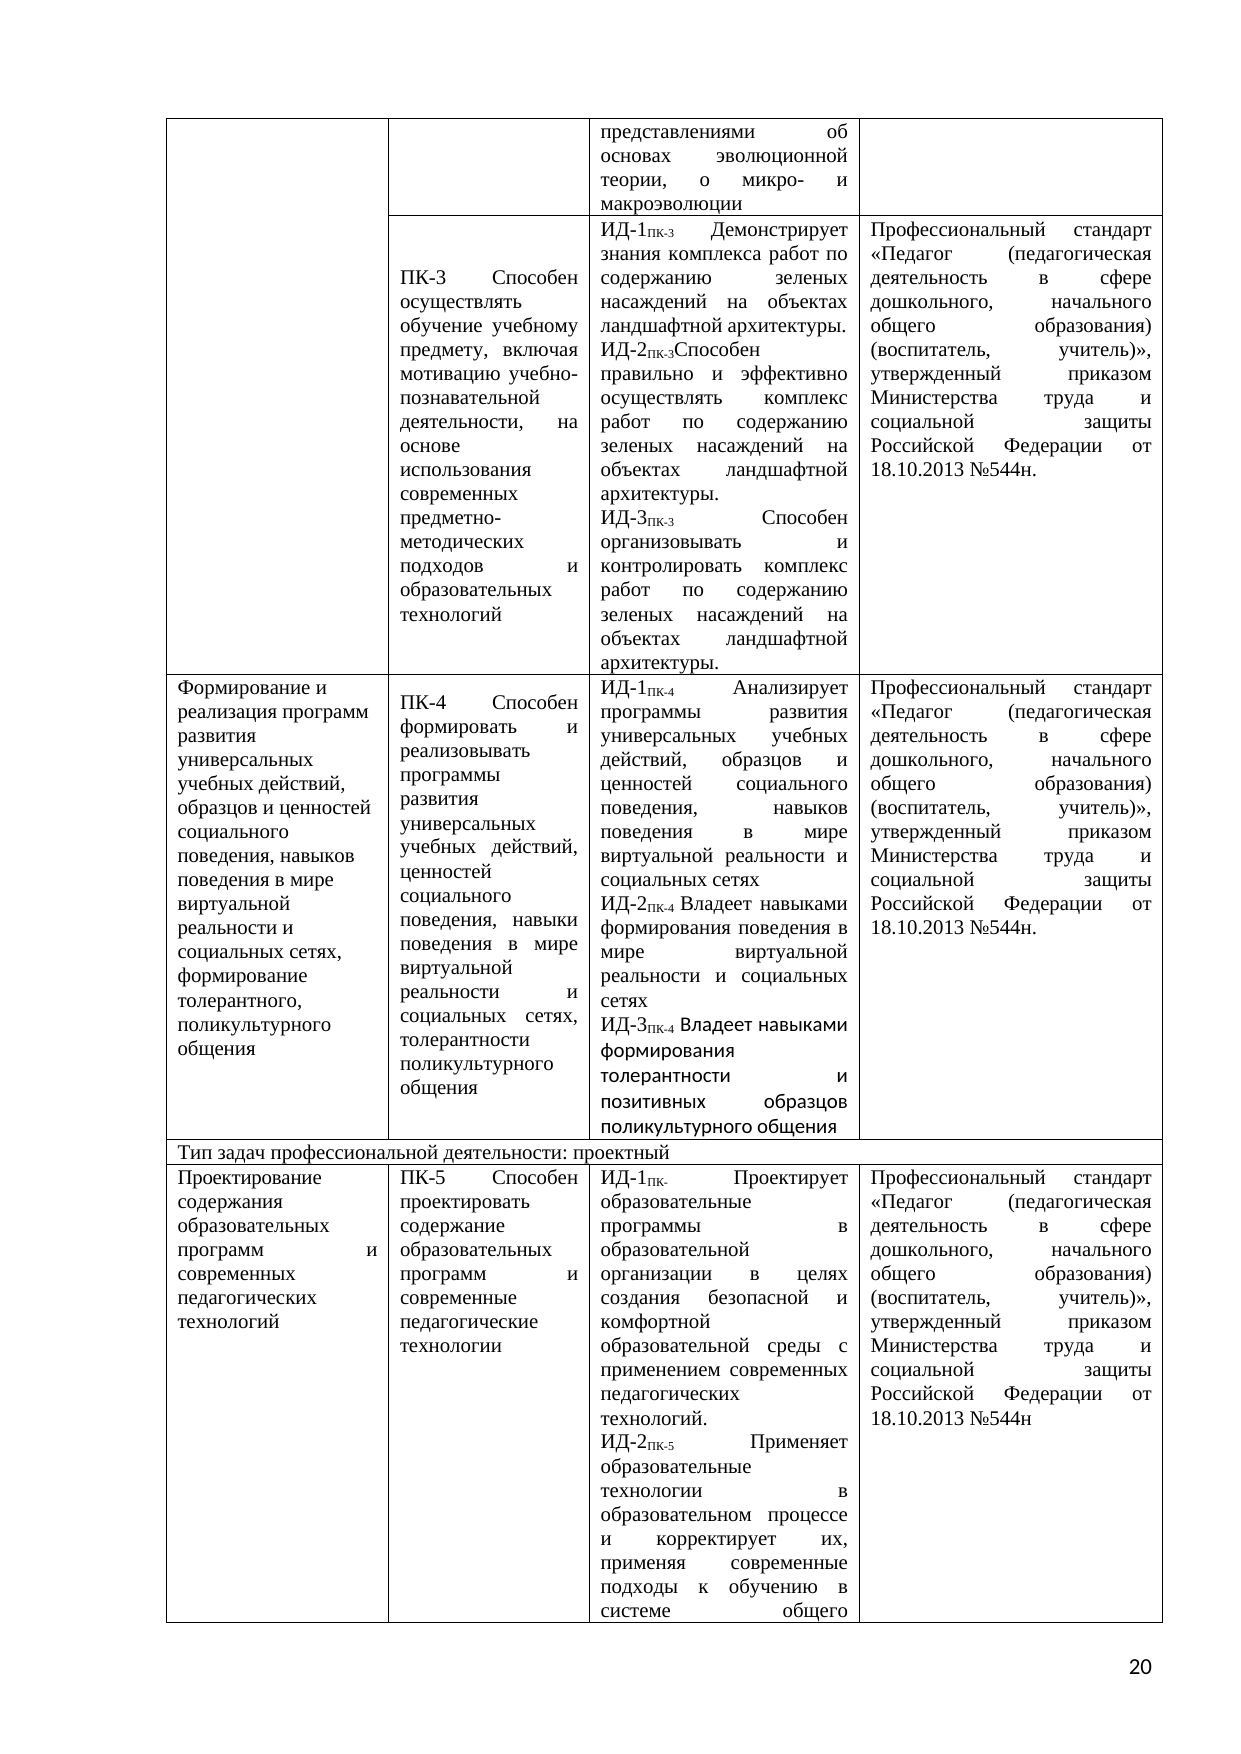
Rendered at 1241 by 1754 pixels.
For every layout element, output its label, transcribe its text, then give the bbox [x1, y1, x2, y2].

table_cell Профессиональный стандарт «Педагог (педагогическая деятельность в сфере дошкольного, начального общего образования) (воспитатель, учитель)», утвержденный приказом Министерства труда и социальной защиты Российской Федерации от 18.10.2013 №544н. [860, 216, 1162, 674]
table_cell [590, 1165, 859, 1622]
table_cell Профессиональный стандарт «Педагог (педагогическая деятельность в сфере дошкольного, начального общего образования) (воспитатель, учитель)», утвержденный приказом Министерства труда и социальной защиты Российской Федерации от 18.10.2013 №544н. [860, 675, 1162, 1139]
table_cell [167, 119, 388, 674]
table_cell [167, 1165, 388, 1622]
table_cell ИД-1ПК-3 Демонстрирует знания комплекса работ по содержанию зеленых насаждений на объектах ландшафтной архитектуры. ИД-2ПК-3Способен правильно и эффективно осуществлять комплекс работ по содержанию зеленых насаждений на объектах ландшафтной архитектуры. ИД-3ПК-3 Способен организовывать и контролировать комплекс работ по содержанию зеленых насаждений на объектах ландшафтной архитектуры. [590, 216, 859, 674]
table_cell ИД-1ПК-4 Анализирует программы развития универсальных учебных действий, образцов и ценностей социального поведения, навыков поведения в мире виртуальной реальности и социальных сетях ИД-2ПК-4 Владеет навыками формирования поведения в мире виртуальной реальности и социальных сетях ИД-3ПК-4 Владеет навыками формирования толерантности и позитивных образцов поликультурного общения [590, 675, 859, 1139]
table_cell Формирование и реализация программ развития универсальных учебных действий, образцов и ценностей социального поведения, навыков поведения в мире виртуальной реальности и социальных сетях, формирование толерантного, поликультурного общения [167, 675, 388, 1139]
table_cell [389, 119, 589, 215]
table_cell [860, 1165, 1162, 1622]
table_cell ПК-3 Способен осуществлять обучение учебному предмету, включая мотивацию учебно-познавательной деятельности, на основе использования современных предметно-методических подходов и образовательных технологий [389, 216, 589, 674]
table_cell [389, 1165, 589, 1622]
table_cell Тип задач профессиональной деятельности: проектный [167, 1140, 1162, 1164]
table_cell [590, 119, 859, 215]
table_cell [860, 119, 1162, 215]
table_cell ПК-4 Способен формировать и реализовывать программы развития универсальных учебных действий, ценностей социального поведения, навыки поведения в мире виртуальной реальности и социальных сетях, толерантности поликультурного общения [389, 675, 589, 1139]
